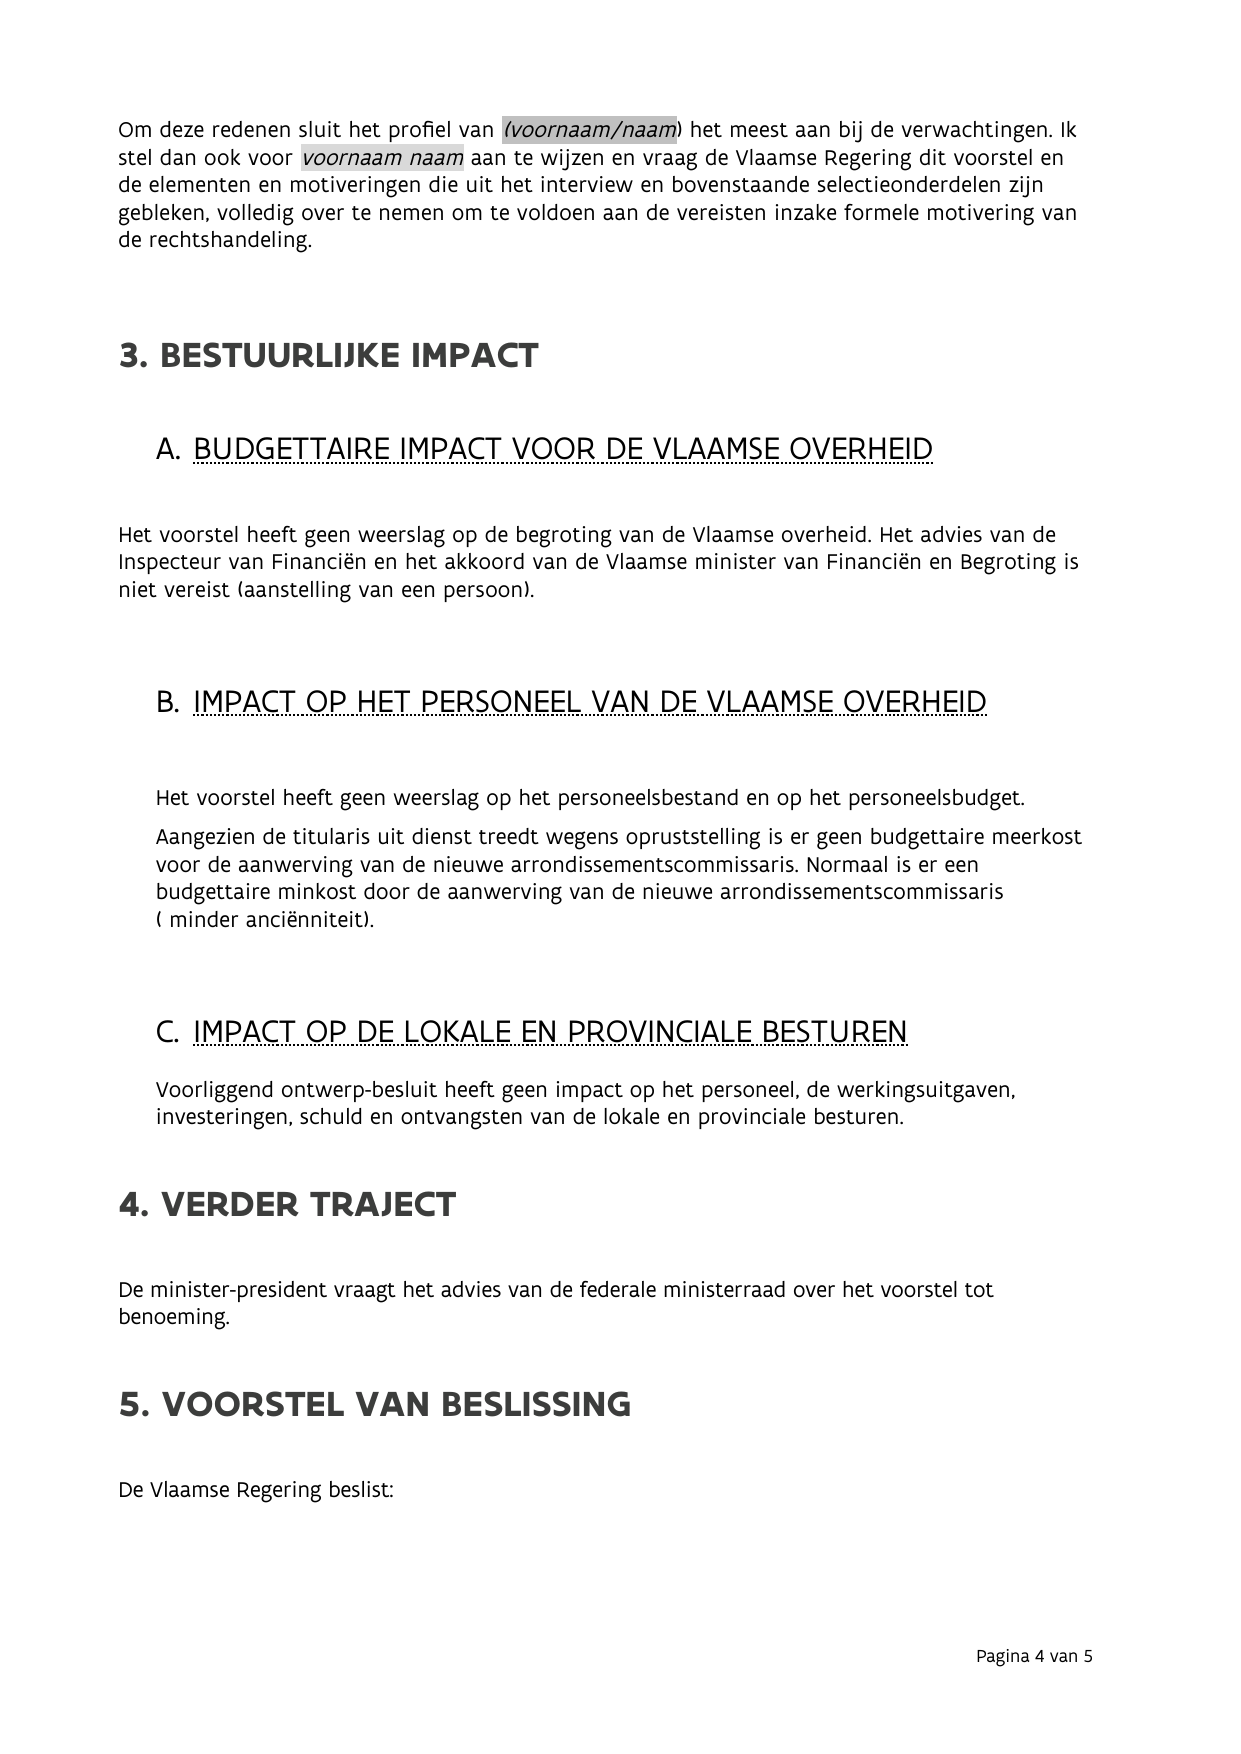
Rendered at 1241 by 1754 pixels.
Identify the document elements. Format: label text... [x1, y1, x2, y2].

text Voorliggend ontwerp-besluit heeft geen impact op het personeel, de werkingsuitgaven, investeringen, schuld en ontvangsten van de lokale en provinciale besturen. [156, 1075, 1092, 1130]
subtitle 3. BESTUURLIJKE IMPACT [118, 331, 1092, 376]
text De Vlaamse Regering beslist: [118, 1475, 1092, 1503]
text Om deze redenen sluit het profiel van (voornaam/naam) het meest aan bij de verwachtingen. Ik stel dan ook voor voornaam naam aan te wijzen en vraag de Vlaamse Regering dit voorstel en de elementen en motiveringen die uit het interview en bovenstaande selectieonderdelen zijn gebleken, volledig over te nemen om te voldoen aan de vereisten inzake formele motivering van de rechtshandeling. [118, 116, 1092, 254]
subtitle IMPACT OP HET PERSONEEL VAN DE VLAAMSE OVERHEID [156, 679, 1092, 720]
subtitle 4. VERDER TRAJECT [118, 1180, 1092, 1225]
text De minister-president vraagt het advies van de federale ministerraad over het voorstel tot benoeming. [118, 1275, 1092, 1330]
text Aangezien de titularis uit dienst treedt wegens opruststelling is er geen budgettaire meerkost voor de aanwerving van de nieuwe arrondissementscommissaris. Normaal is er een budgettaire minkost door de aanwerving van de nieuwe arrondissementscommissaris ( minder anciënniteit). [156, 823, 1092, 933]
subtitle 5. VOORSTEL VAN BESLISSING [118, 1380, 1092, 1425]
text Het voorstel heeft geen weerslag op het personeelsbestand en op het personeelsbudget. [118, 784, 1092, 812]
subtitle IMPACT OP DE LOKALE EN PROVINCIALE BESTUREN [156, 1009, 1092, 1050]
text Het voorstel heeft geen weerslag op de begroting van de Vlaamse overheid. Het advies van de Inspecteur van Financiën en het akkoord van de Vlaamse minister van Financiën en Begroting is niet vereist (aanstelling van een persoon). [118, 520, 1092, 603]
subtitle BUDGETTAIRE IMPACT VOOR DE VLAAMSE OVERHEID [156, 426, 1092, 468]
